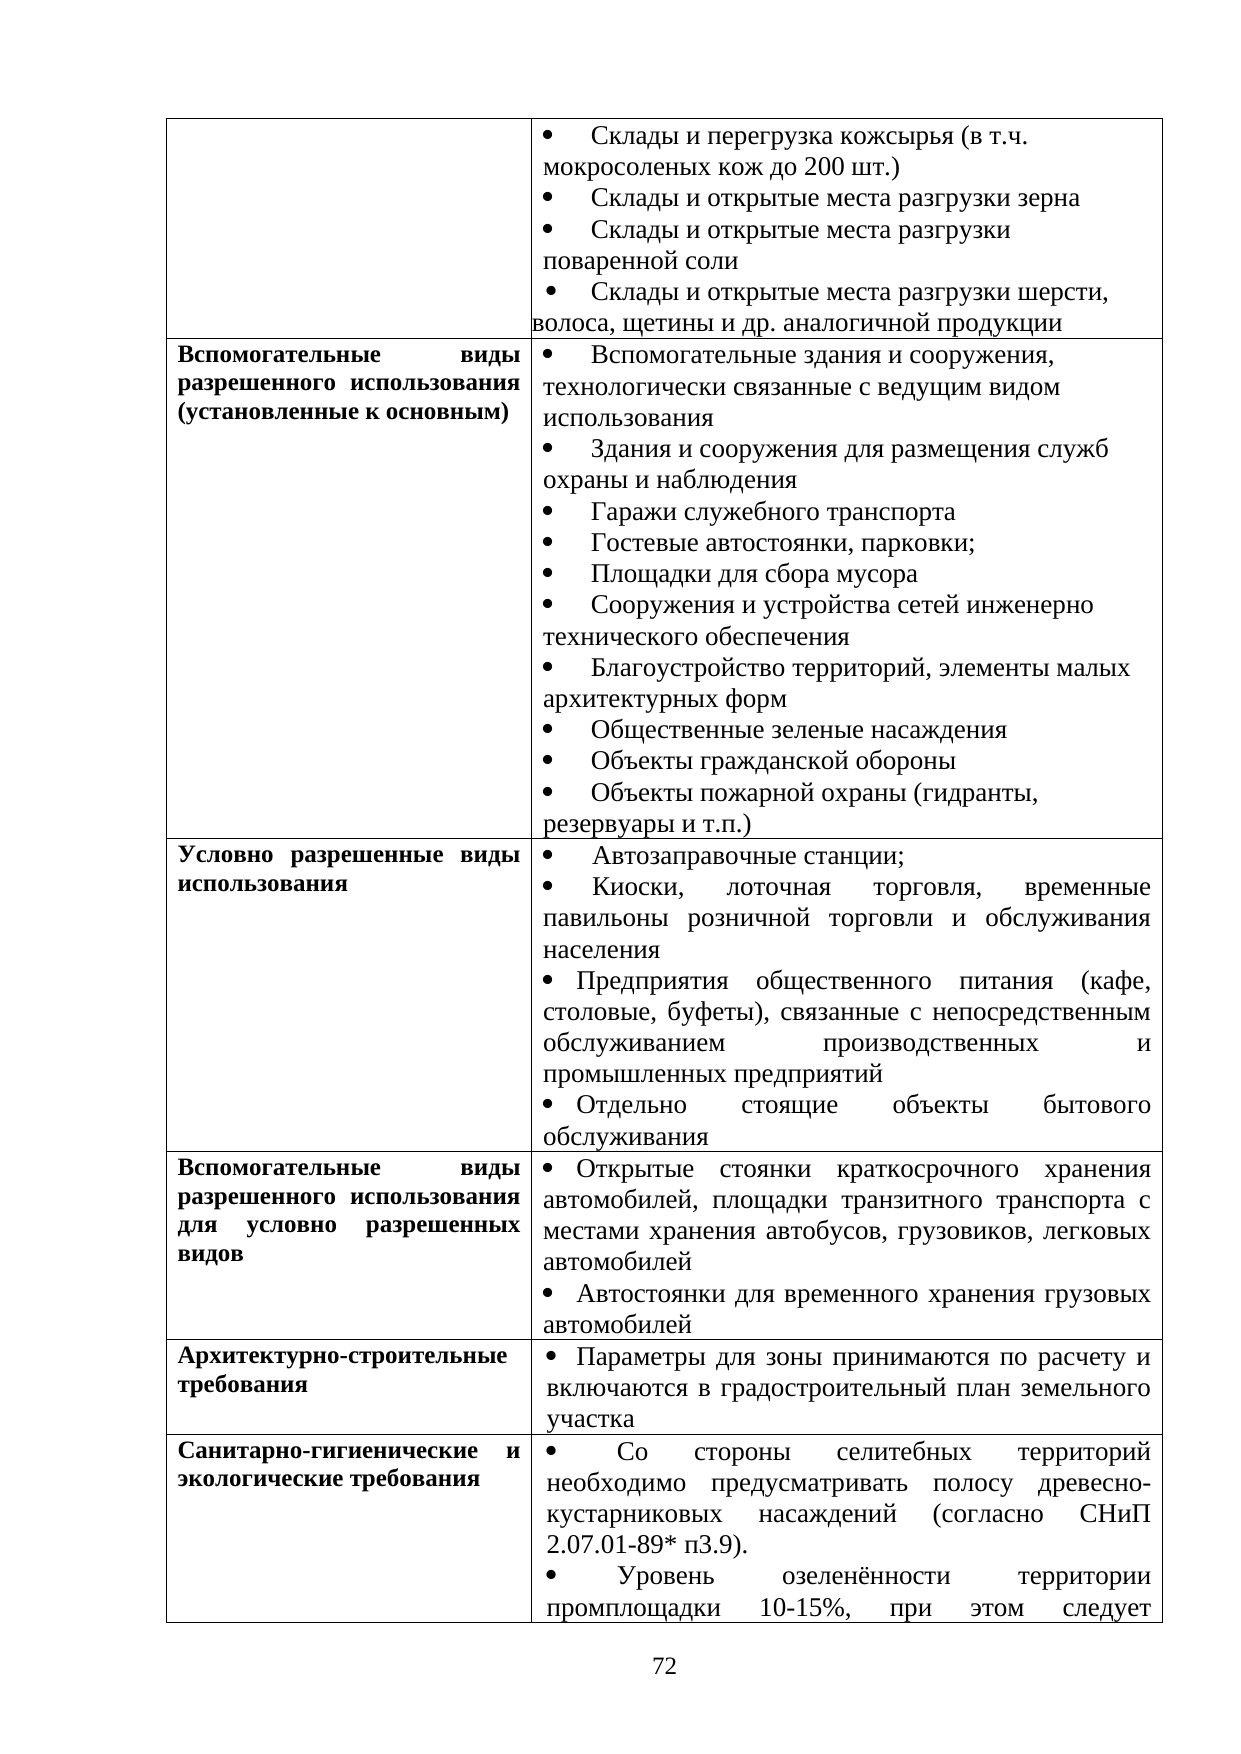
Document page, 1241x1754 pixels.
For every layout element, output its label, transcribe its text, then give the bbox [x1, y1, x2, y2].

table_cell Условно разрешенные виды использования [167, 839, 531, 1151]
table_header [532, 119, 1162, 338]
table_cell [167, 1435, 531, 1622]
table_cell Вспомогательные здания и сооружения, технологически связанные с ведущим видом использования Здания и сооружения для размещения служб охраны и наблюдения Гаражи служебного транспорта Гостевые автостоянки, парковки; Площадки для сбора мусора Сооружения и устройства сетей инженерно технического обеспечения Благоустройство территорий, элементы малых архитектурных форм Общественные зеленые насаждения Объекты гражданской обороны Объекты пожарной охраны (гидранты, резервуары и т.п.) [532, 339, 1162, 838]
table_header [167, 119, 531, 338]
table_cell Вспомогательные виды разрешенного использования (установленные к основным) [167, 339, 531, 838]
table_cell Вспомогательные виды разрешенного использования для условно разрешенных видов [167, 1152, 531, 1339]
table_cell Открытые стоянки краткосрочного хранения автомобилей, площадки транзитного транспорта с местами хранения автобусов, грузовиков, легковых автомобилей Автостоянки для временного хранения грузовых автомобилей [532, 1152, 1162, 1339]
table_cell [532, 1435, 1162, 1622]
table_cell Архитектурно-строительные требования [167, 1340, 531, 1434]
table_cell Параметры для зоны принимаются по расчету и включаются в градостроительный план земельного участка [532, 1340, 1162, 1434]
table_cell Автозаправочные станции; Киоски, лоточная торговля, временные павильоны розничной торговли и обслуживания населения Предприятия общественного питания (кафе, столовые, буфеты), связанные с непосредственным обслуживанием производственных и промышленных предприятий Отдельно стоящие объекты бытового обслуживания [532, 839, 1162, 1151]
